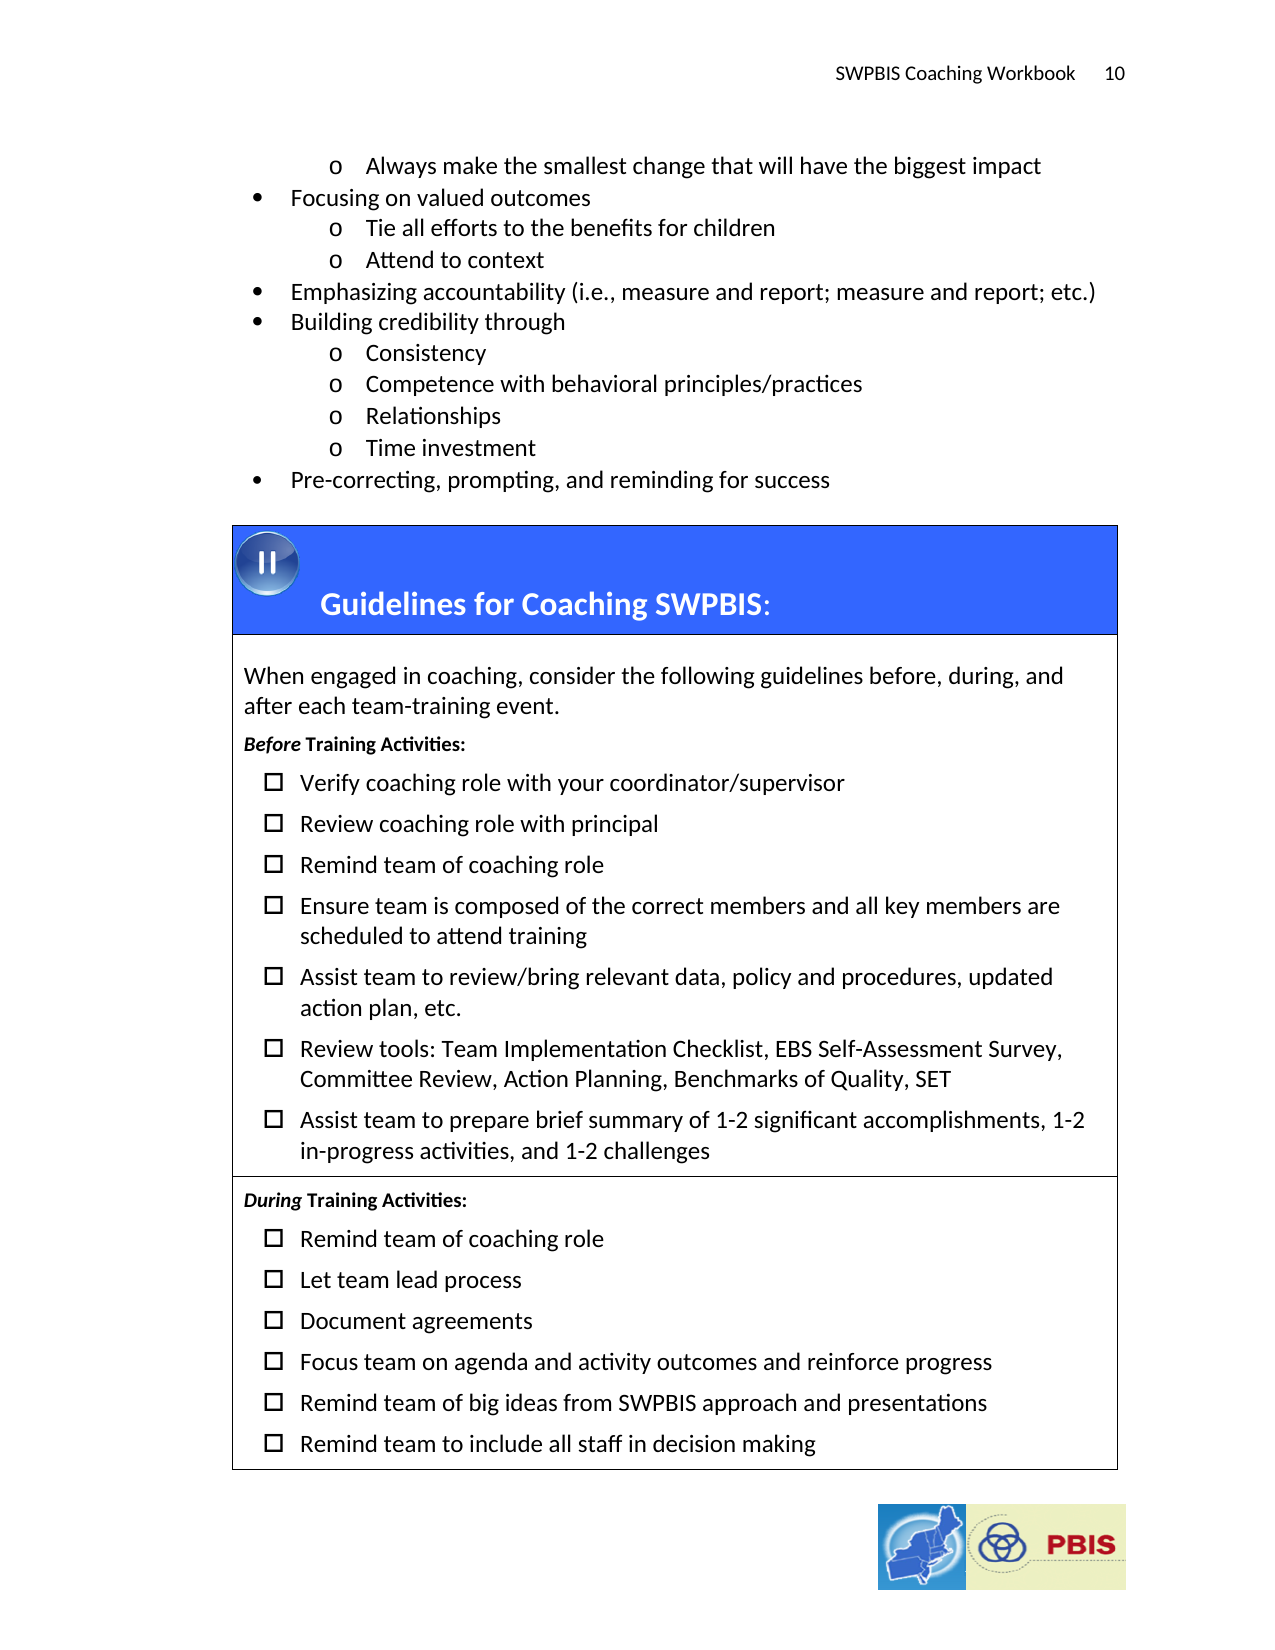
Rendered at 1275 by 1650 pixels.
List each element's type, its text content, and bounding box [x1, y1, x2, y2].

table_header Guidelines for Coaching SWPBIS: [233, 526, 1117, 634]
list Building credibility through [253, 306, 1125, 337]
list Consistency [328, 337, 1125, 369]
table_cell When engaged in coaching, consider the following guidelines before, during, and after each team-training event. Before Training Activities: Verify coaching role with your coordinator/supervisor Review coaching role with principal Remind team of coaching role Ensure team is composed of the correct members and all key members are scheduled to attend training Assist team to review/bring relevant data, policy and procedures, updated action plan, etc. Review tools: Team Implementation Checklist, EBS Self-Assessment Survey, Committee Review, Action Planning, Benchmarks of Quality, SET Assist team to prepare brief summary of 1-2 significant accomplishments, 1-2 in-progress activities, and 1-2 challenges [233, 635, 1117, 1176]
list Focusing on valued outcomes [253, 182, 1125, 212]
list Pre-correcting, prompting, and reminding for success [253, 464, 1125, 494]
list Emphasizing accountability (i.e., measure and report; measure and report; etc.) [253, 276, 1125, 306]
list Attend to context [328, 244, 1125, 276]
list Relationships [328, 400, 1125, 432]
list Time investment [328, 432, 1125, 464]
picture [878, 1504, 1126, 1590]
list Tie all efforts to the benefits for children [328, 212, 1125, 244]
list Always make the smallest change that will have the biggest impact [328, 150, 1125, 182]
picture [232, 528, 302, 598]
list Competence with behavioral principles/practices [328, 369, 1125, 400]
